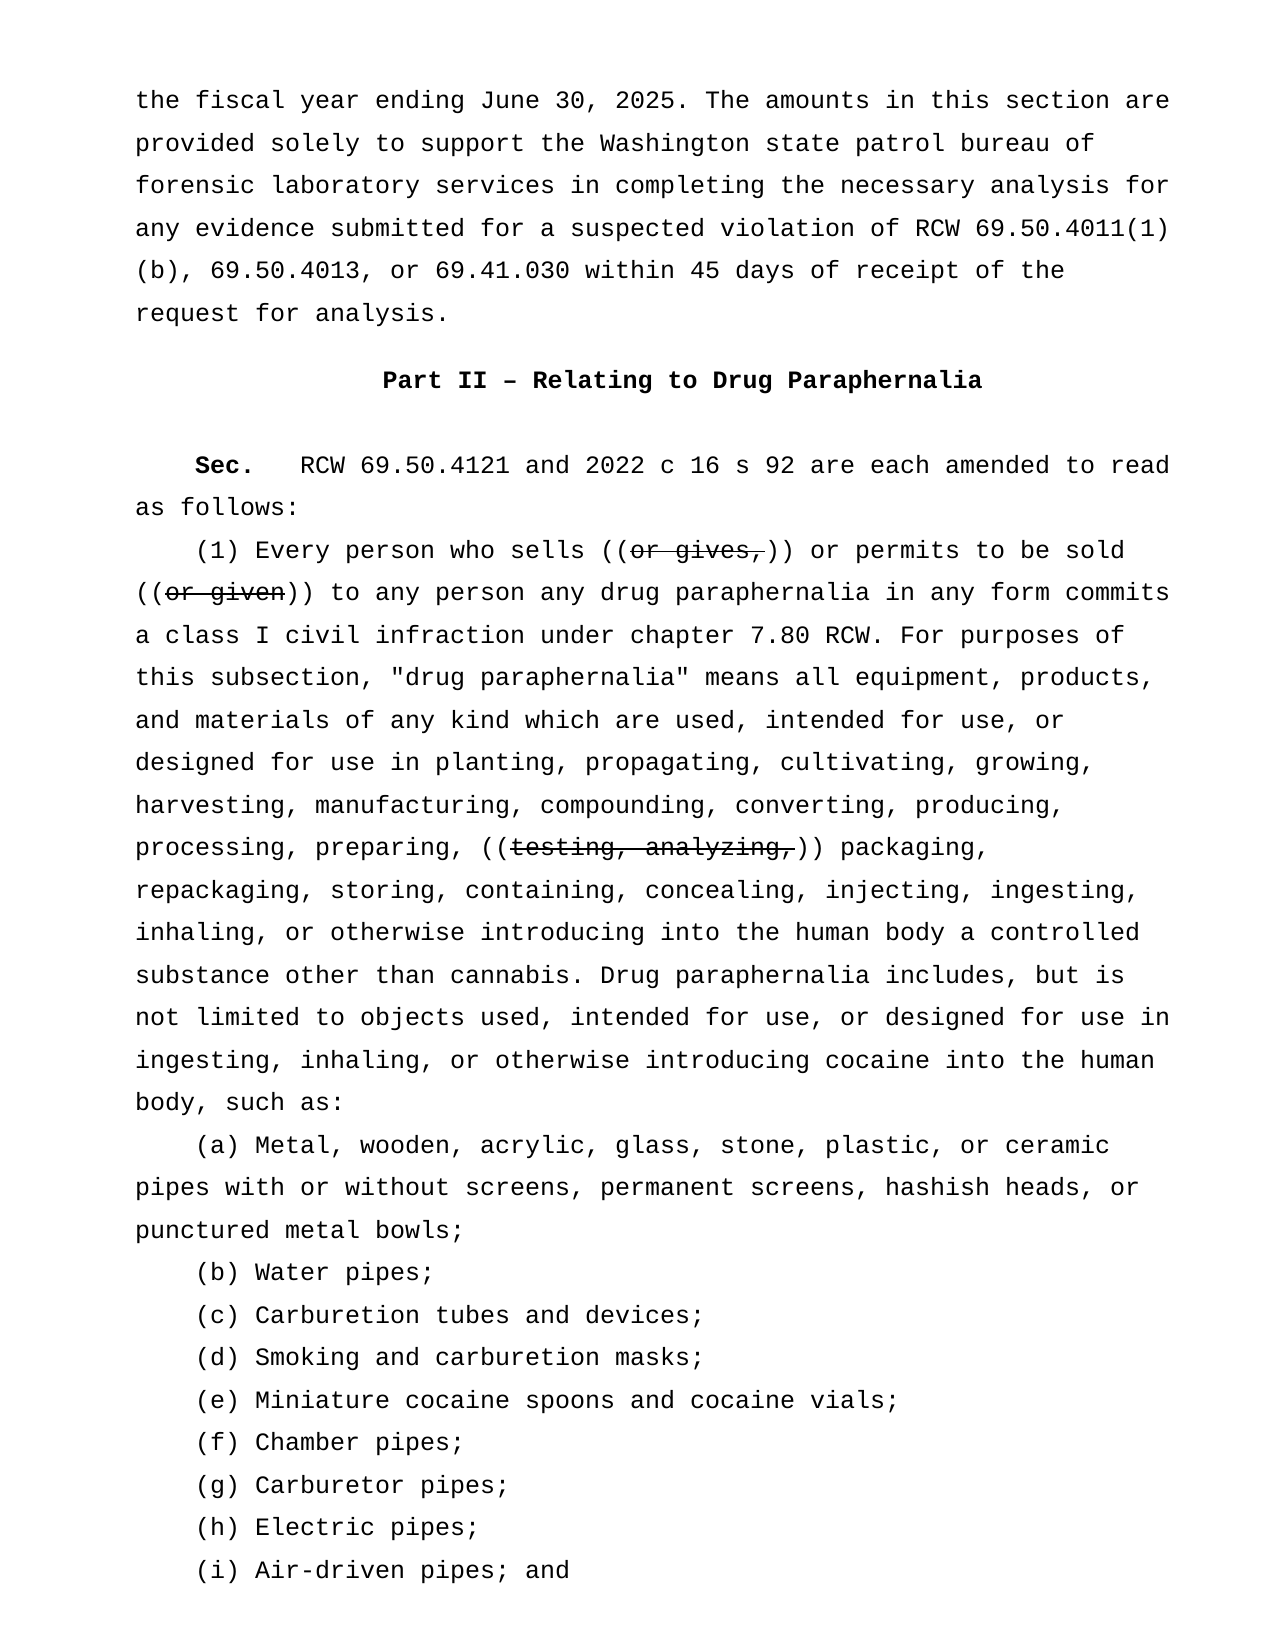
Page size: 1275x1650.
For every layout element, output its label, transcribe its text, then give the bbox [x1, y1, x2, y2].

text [135, 75, 1170, 330]
text (h) Electric pipes; [135, 1502, 1170, 1544]
text (a) Metal, wooden, acrylic, glass, stone, plastic, or ceramic pipes with or without screens, permanent screens, hashish heads, or punctured metal bowls; [135, 1119, 1170, 1247]
text (c) Carburetion tubes and devices; [135, 1289, 1170, 1332]
text (g) Carburetor pipes; [135, 1459, 1170, 1502]
text (i) Air-driven pipes; and [135, 1544, 1170, 1587]
text (f) Chamber pipes; [135, 1417, 1170, 1459]
text Part II – Relating to Drug Paraphernalia [135, 355, 1170, 397]
text Sec. RCW 69.50.4121 and 2022 c 16 s 92 are each amended to read as follows: [135, 439, 1170, 524]
text (1) Every person who sells ((or gives,)) or permits to be sold ((or given)) to any person any drug paraphernalia in any form commits a class I civil infraction under chapter 7.80 RCW. For purposes of this subsection, "drug paraphernalia" means all equipment, products, and materials of any kind which are used, intended for use, or designed for use in planting, propagating, cultivating, growing, harvesting, manufacturing, compounding, converting, producing, processing, preparing, ((testing, analyzing,)) packaging, repackaging, storing, containing, concealing, injecting, ingesting, inhaling, or otherwise introducing into the human body a controlled substance other than cannabis. Drug paraphernalia includes, but is not limited to objects used, intended for use, or designed for use in ingesting, inhaling, or otherwise introducing cocaine into the human body, such as: [135, 524, 1170, 1119]
text (e) Miniature cocaine spoons and cocaine vials; [135, 1374, 1170, 1417]
text (b) Water pipes; [135, 1247, 1170, 1289]
text (d) Smoking and carburetion masks; [135, 1332, 1170, 1374]
